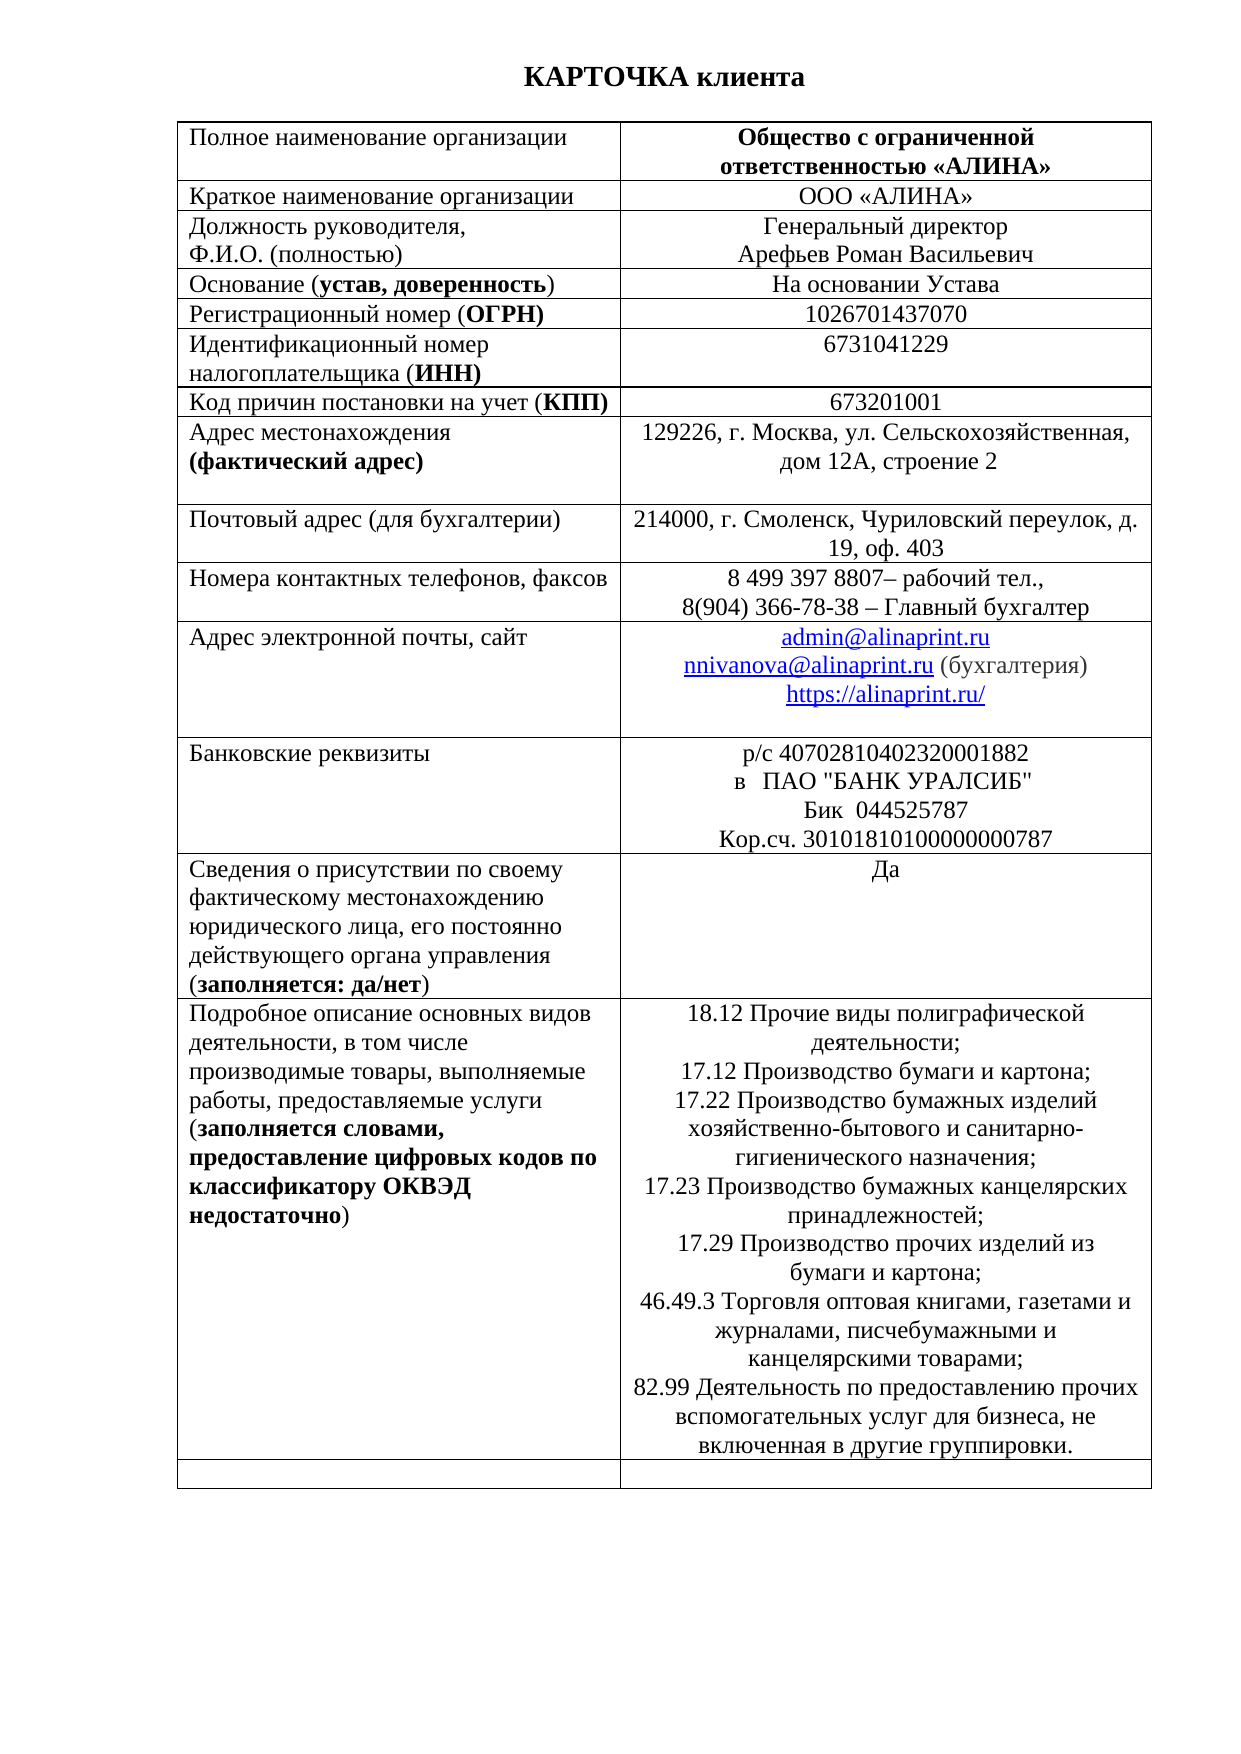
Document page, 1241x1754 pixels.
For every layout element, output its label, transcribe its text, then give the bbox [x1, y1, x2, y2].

table_cell На основании Устава [621, 269, 1151, 298]
table_cell [178, 1460, 620, 1488]
table_cell Почтовый адрес (для бухгалтерии) [178, 505, 620, 562]
table_cell Код причин постановки на учет (КПП) [178, 388, 620, 416]
table_cell Номера контактных телефонов, факсов [178, 563, 620, 621]
table_cell [621, 1460, 1151, 1488]
table_cell Краткое наименование организации [178, 181, 620, 210]
text КАРТОЧКА клиента [177, 59, 1152, 93]
table_cell Адрес местонахождения (фактический адрес) [178, 417, 620, 503]
table_cell Банковские реквизиты [178, 738, 620, 853]
table_cell Идентификационный номер налогоплательщика (ИНН) [178, 329, 620, 386]
table_cell Должность руководителя, Ф.И.О. (полностью) [178, 211, 620, 268]
table_header Общество с ограниченной ответственностью «АЛИНА» [621, 123, 1151, 180]
table_cell 214000, г. Смоленск, Чуриловский переулок, д. 19, оф. 403 [621, 505, 1151, 562]
table_cell 673201001 [621, 388, 1151, 416]
table_cell Адрес электронной почты, сайт [178, 622, 620, 737]
table_cell Сведения о присутствии по своему фактическому местонахождению юридического лица, его постоянно действующего органа управления (заполняется: да/нет) [178, 854, 620, 997]
table_cell Генеральный директор Арефьев Роман Васильевич [621, 211, 1151, 268]
table_cell Основание (устав, доверенность) [178, 269, 620, 298]
table_cell 8 499 397 8807– рабочий тел., 8(904) 366-78-38 – Главный бухгалтер [621, 563, 1151, 621]
table_cell Подробное описание основных видов деятельности, в том числе производимые товары, выполняемые работы, предоставляемые услуги (заполняется словами, предоставление цифровых кодов по классификатору ОКВЭД недостаточно) [178, 999, 620, 1458]
table_cell р/с 40702810402320001882 в ПАО "БАНК УРАЛСИБ" Бик 044525787 Кор.сч. 30101810100000000787 [621, 738, 1151, 853]
table_header Полное наименование организации [178, 123, 620, 180]
table_cell Да [621, 854, 1151, 997]
table_cell admin@alinaprint.ru nnivanova@alinaprint.ru (бухгалтерия) https://alinaprint.ru/ [621, 622, 1151, 737]
table_cell 6731041229 [621, 329, 1151, 386]
table_cell Регистрационный номер (ОГРН) [178, 299, 620, 328]
table_cell ООО «АЛИНА» [621, 181, 1151, 210]
table_cell 18.12 Прочие виды полиграфической деятельности; 17.12 Производство бумаги и картона; 17.22 Производство бумажных изделий хозяйственно-бытового и санитарно-гигиенического назначения; 17.23 Производство бумажных канцелярских принадлежностей; 17.29 Производство прочих изделий из бумаги и картона; 46.49.3 Торговля оптовая книгами, газетами и журналами, писчебумажными и канцелярскими товарами; 82.99 Деятельность по предоставлению прочих вспомогательных услуг для бизнеса, не включенная в другие группировки. [621, 999, 1151, 1458]
table_cell 1026701437070 [621, 299, 1151, 328]
table_cell 129226, г. Москва, ул. Сельскохозяйственная, дом 12А, строение 2 [621, 417, 1151, 503]
